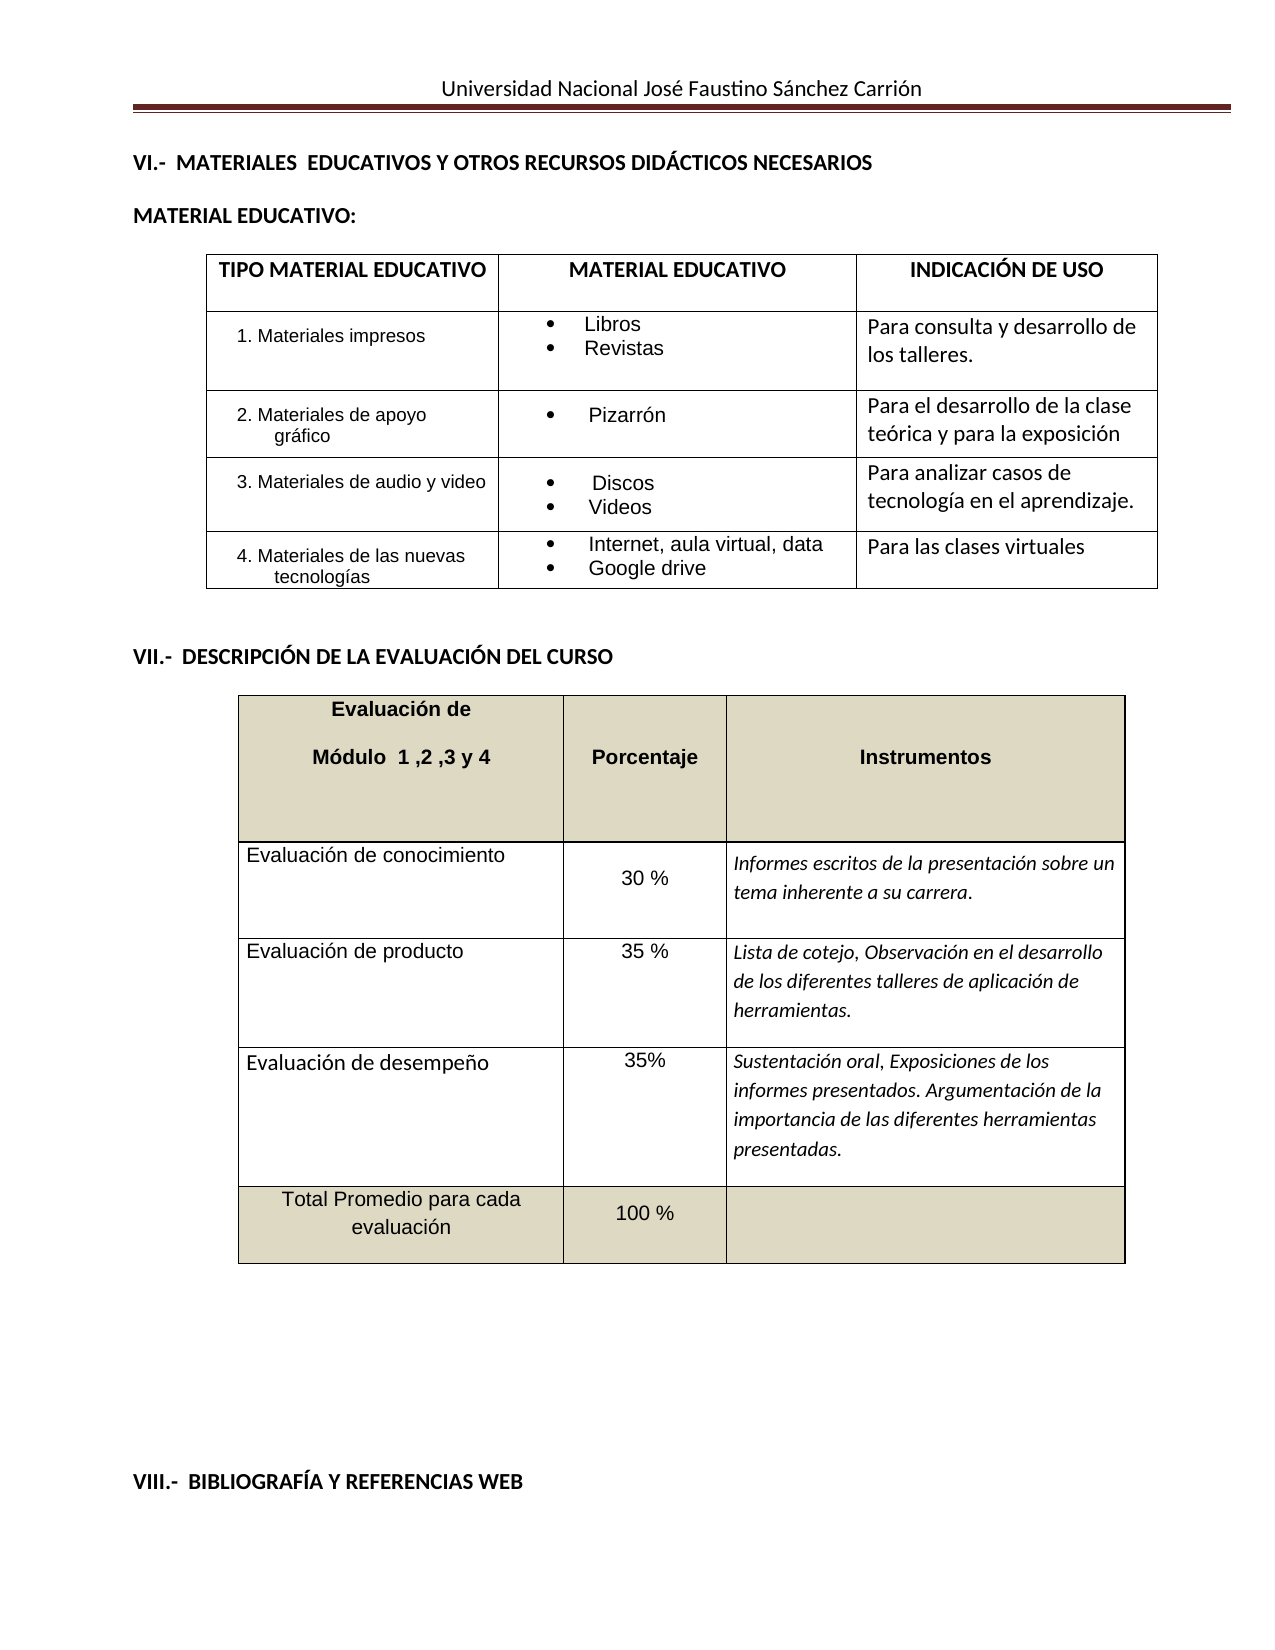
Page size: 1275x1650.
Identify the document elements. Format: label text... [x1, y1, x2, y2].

table_cell  Discos  Videos [499, 458, 856, 531]
table_cell Para analizar casos de tecnología en el aprendizaje. [857, 458, 1157, 531]
table_cell Sustentación oral, Exposiciones de los informes presentados. Argumentación de la importancia de las diferentes herramientas presentadas. [727, 1048, 1124, 1186]
table_cell 3. Materiales de audio y video [207, 458, 498, 531]
text VIII.- BIBLIOGRAFÍA Y REFERENCIAS WEB [133, 1467, 1231, 1495]
table_header MATERIAL EDUCATIVO [499, 255, 856, 311]
table_cell Evaluación de conocimiento [239, 843, 563, 938]
table_cell 1. Materiales impresos [207, 312, 498, 390]
table_cell 30 % [564, 843, 726, 938]
table_cell Informes escritos de la presentación sobre un tema inherente a su carrera. [727, 843, 1124, 938]
table_cell Evaluación de desempeño [239, 1048, 563, 1186]
table_cell 35 % [564, 939, 726, 1047]
table_cell [727, 1187, 1124, 1263]
table_cell 100 % [564, 1187, 726, 1263]
table_cell Evaluación de producto [239, 939, 563, 1047]
text MATERIAL EDUCATIVO: [133, 201, 1231, 229]
table_cell Para consulta y desarrollo de los talleres. [857, 312, 1157, 390]
table_cell Para las clases virtuales [857, 532, 1157, 588]
table_cell Lista de cotejo, Observación en el desarrollo de los diferentes talleres de aplicación de herramientas. [727, 939, 1124, 1047]
text VI.- MATERIALES EDUCATIVOS Y OTROS RECURSOS DIDÁCTICOS NECESARIOS [133, 148, 1231, 176]
table_header Instrumentos [727, 696, 1124, 841]
table_cell Total Promedio para cada evaluación [239, 1187, 563, 1263]
table_header TIPO MATERIAL EDUCATIVO [207, 255, 498, 311]
table_header Porcentaje [564, 696, 726, 841]
table_cell 35% [564, 1048, 726, 1186]
table_cell Libros Revistas [499, 312, 856, 390]
table_cell Para el desarrollo de la clase teórica y para la exposición [857, 391, 1157, 457]
table_cell  Pizarrón [499, 391, 856, 457]
table_cell 4. Materiales de las nuevas tecnologías [207, 532, 498, 588]
table_header INDICACIÓN DE USO [857, 255, 1157, 311]
table_cell 2. Materiales de apoyo gráfico [207, 391, 498, 457]
table_cell  Internet, aula virtual, data  Google drive [499, 532, 856, 588]
table_header Evaluación de Módulo 1 ,2 ,3 y 4 [239, 696, 563, 841]
text VII.- DESCRIPCIÓN DE LA EVALUACIÓN DEL CURSO [133, 642, 1231, 670]
